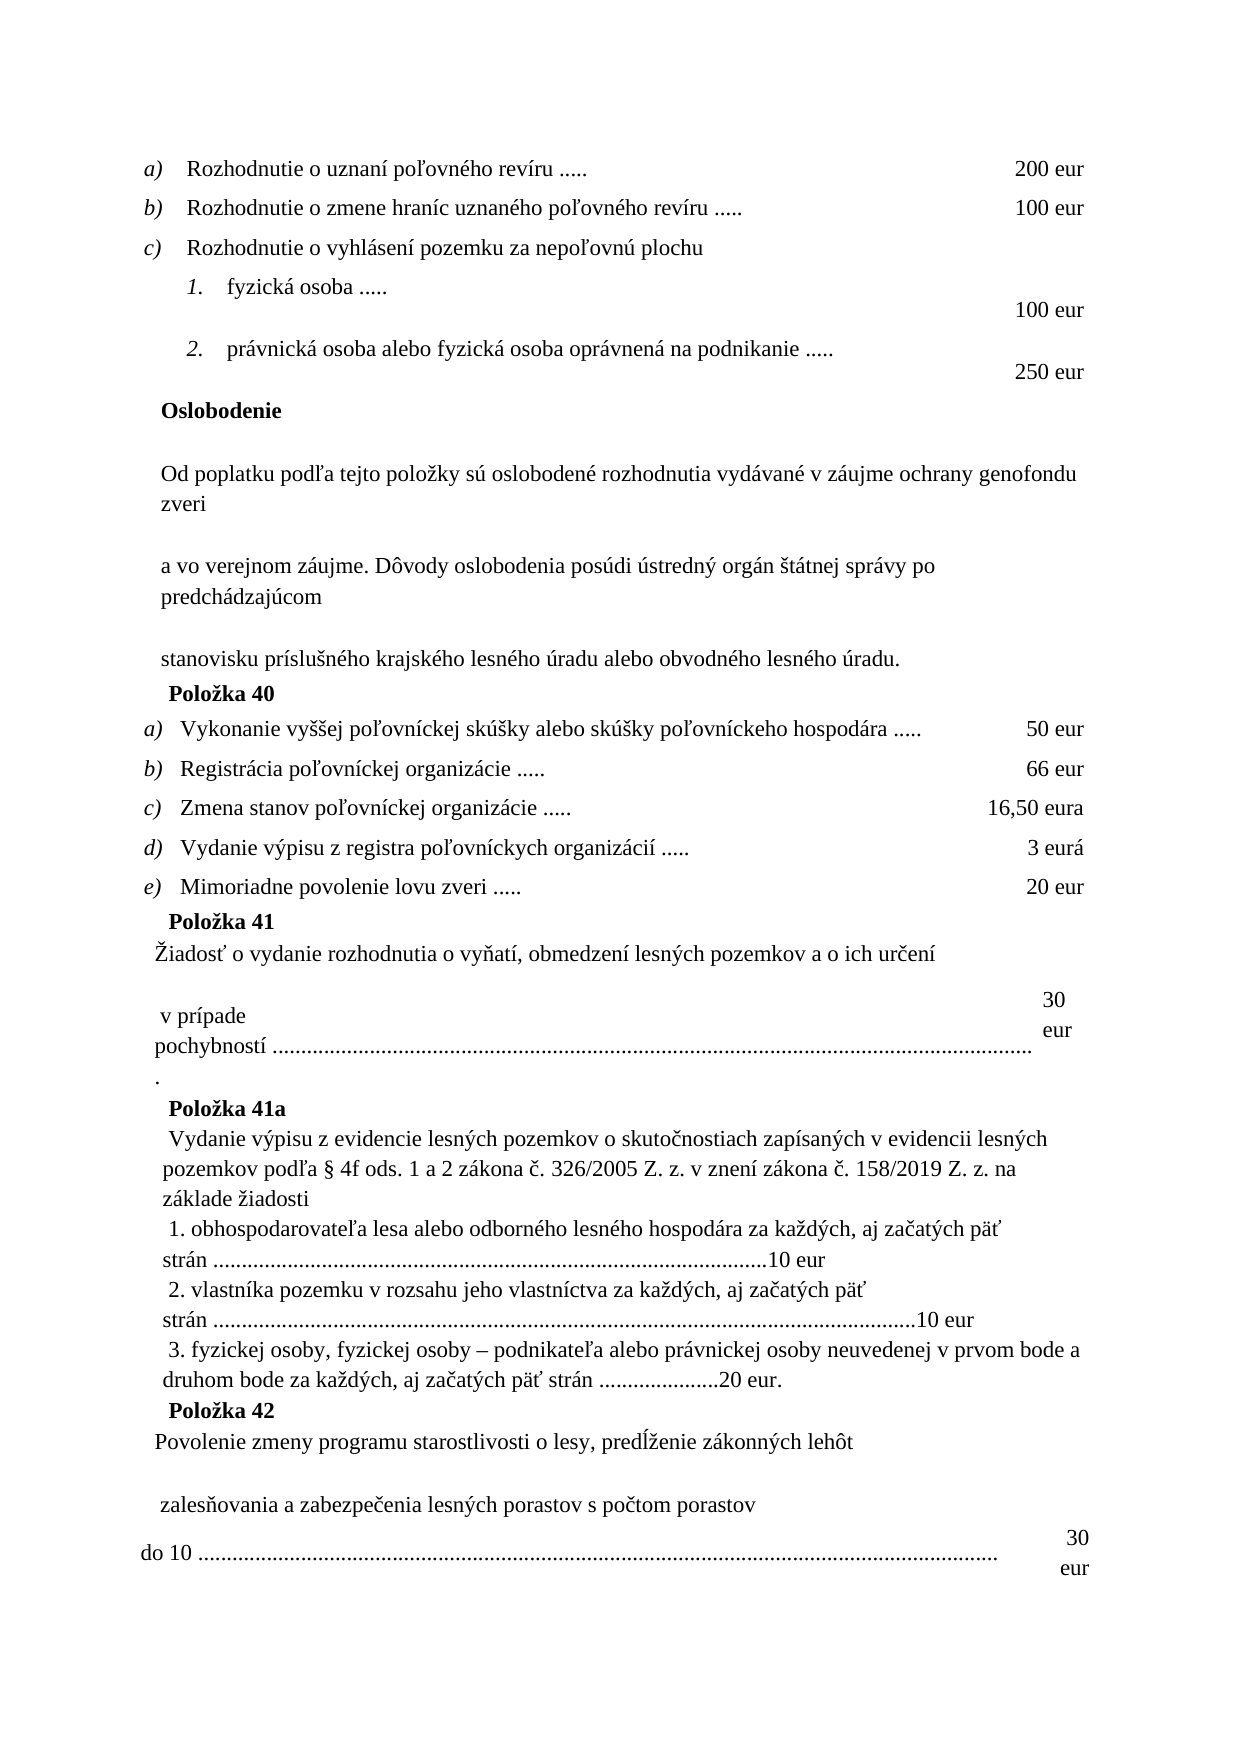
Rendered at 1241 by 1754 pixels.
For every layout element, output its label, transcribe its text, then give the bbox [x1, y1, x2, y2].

text 2. vlastníka pozemku v rozsahu jeho vlastníctva za každých, aj začatých päť strán ...........................................................................................................................10 eur [162, 1276, 1090, 1332]
text Vydanie výpisu z evidencie lesných pozemkov o skutočnostiach zapísaných v evidencii lesných pozemkov podľa § 4f ods. 1 a 2 zákona č. 326/2005 Z. z. v znení zákona č. 158/2019 Z. z. na základe žiadosti [162, 1125, 1090, 1212]
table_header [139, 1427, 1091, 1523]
text 1. obhospodarovateľa lesa alebo odborného lesného hospodára za každých, aj začatých päť strán .................................................................................................10 eur [162, 1215, 1090, 1272]
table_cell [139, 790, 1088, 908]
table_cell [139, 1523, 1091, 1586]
text Položka 41a [162, 1094, 1090, 1121]
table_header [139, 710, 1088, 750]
text 3. fyzickej osoby, fyzickej osoby – podnikateľa alebo právnickej osoby neuvedenej v prvom bode a druhom bode za každých, aj začatých päť strán .....................20 eur. [162, 1336, 1090, 1393]
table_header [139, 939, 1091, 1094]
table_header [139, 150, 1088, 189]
text Položka 41 [162, 908, 1090, 934]
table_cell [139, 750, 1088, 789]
text Položka 40 [162, 680, 1090, 706]
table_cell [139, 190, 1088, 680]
text Položka 42 [162, 1397, 1090, 1423]
